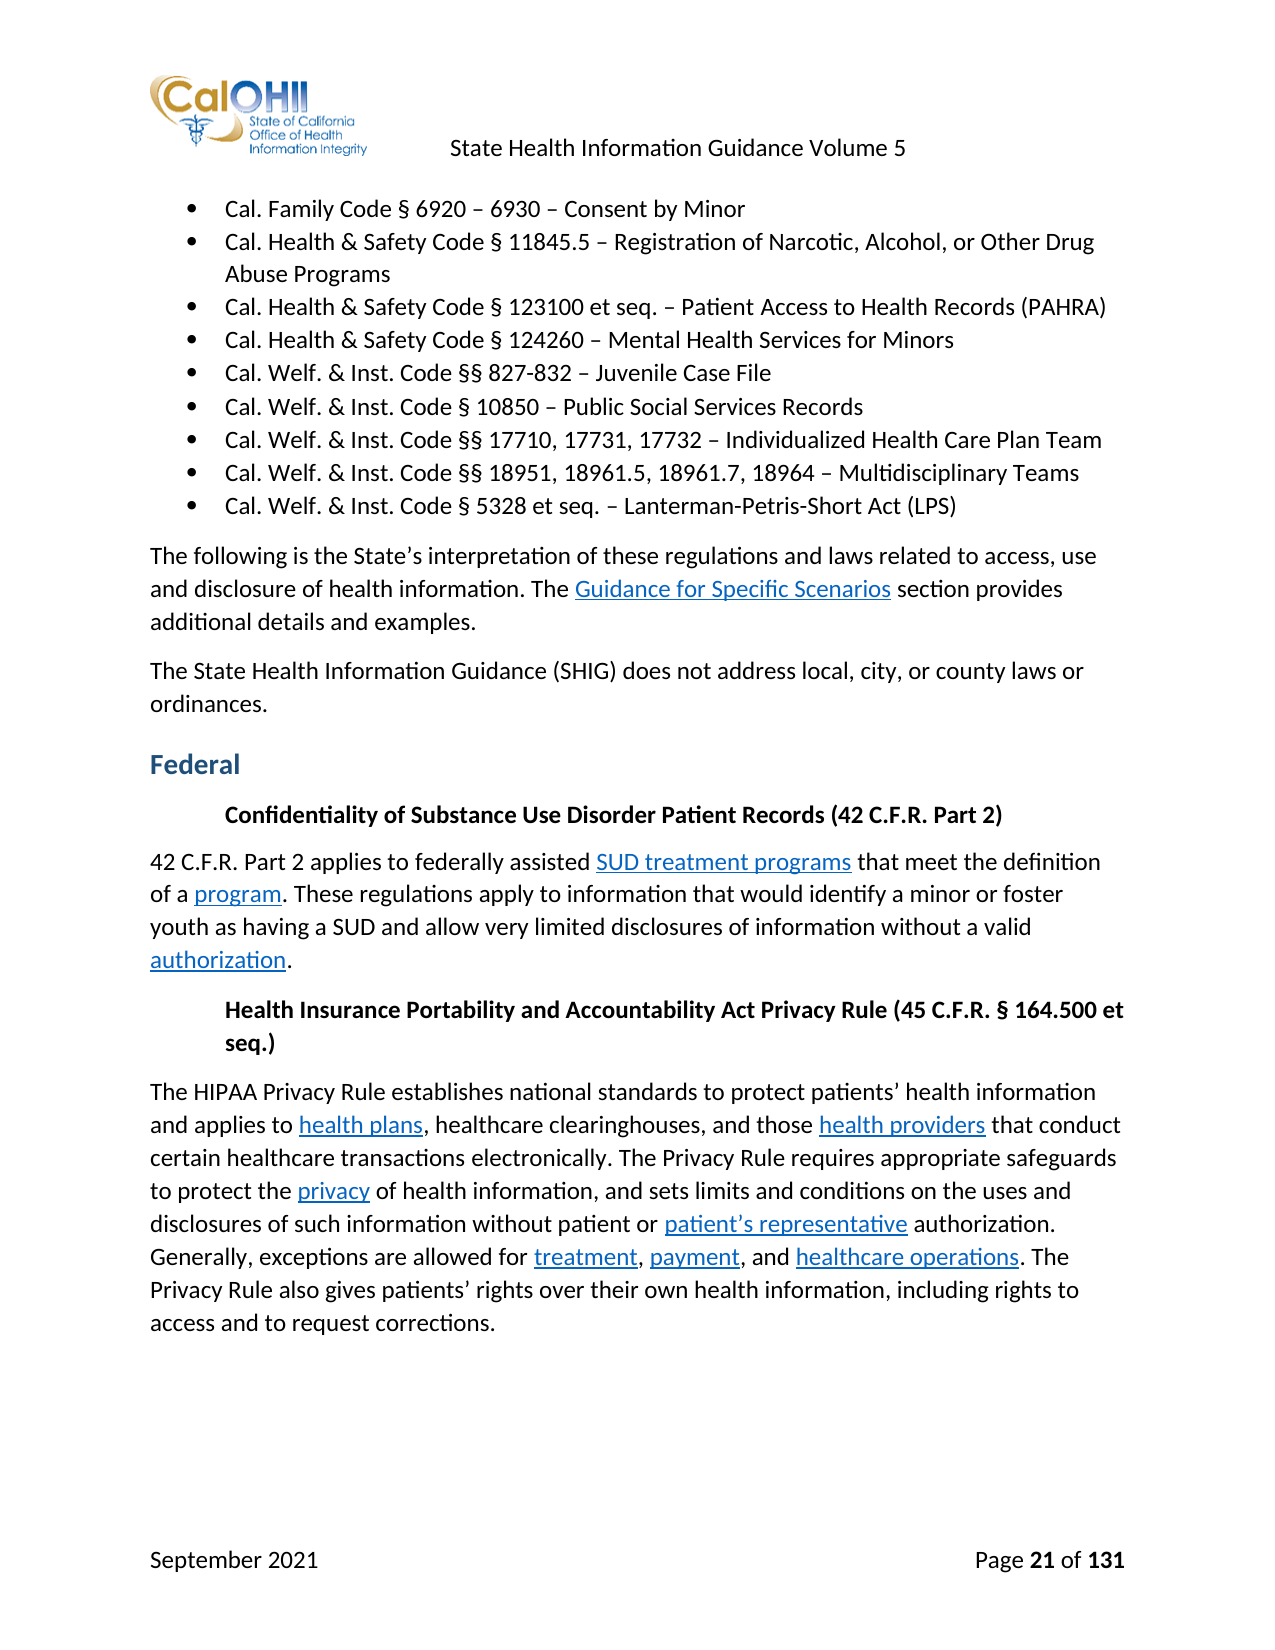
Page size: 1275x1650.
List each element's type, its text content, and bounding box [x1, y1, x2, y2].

text The State Health Information Guidance (SHIG) does not address local, city, or county laws or ordinances. [150, 655, 1125, 719]
text 42 C.F.R. Part 2 applies to federally assisted SUD treatment programs that meet the definition of a program. These regulations apply to information that would identify a minor or foster youth as having a SUD and allow very limited disclosures of information without a valid authorization. [150, 846, 1125, 975]
list Cal. Health & Safety Code § 124260 – Mental Health Services for Minors [187, 324, 1125, 355]
text Health Insurance Portability and Accountability Act Privacy Rule (45 C.F.R. § 164.500 et seq.) [225, 994, 1125, 1057]
picture [150, 75, 367, 156]
text The following is the State’s interpretation of these regulations and laws related to access, use and disclosure of health information. The Guidance for Specific Scenarios section provides additional details and examples. [150, 540, 1125, 636]
list Cal. Welf. & Inst. Code § 10850 – Public Social Services Records [187, 391, 1125, 421]
list Cal. Welf. & Inst. Code §§ 17710, 17731, 17732 – Individualized Health Care Plan Team [187, 424, 1125, 454]
list Cal. Health & Safety Code § 123100 et seq. – Patient Access to Health Records (PAHRA) [187, 292, 1125, 322]
list Cal. Welf. & Inst. Code §§ 18951, 18961.5, 18961.7, 18964 – Multidisciplinary Teams [187, 457, 1125, 488]
list Cal. Welf. & Inst. Code §§ 827-832 – Juvenile Case File [187, 357, 1125, 388]
text The HIPAA Privacy Rule establishes national standards to protect patients’ health information and applies to health plans, healthcare clearinghouses, and those health providers that conduct certain healthcare transactions electronically. The Privacy Rule requires appropriate safeguards to protect the privacy of health information, and sets limits and conditions on the uses and disclosures of such information without patient or patient’s representative authorization. Generally, exceptions are allowed for treatment, payment, and healthcare operations. The Privacy Rule also gives patients’ rights over their own health information, including rights to access and to request corrections. [150, 1076, 1125, 1337]
text Confidentiality of Substance Use Disorder Patient Records (42 C.F.R. Part 2) [225, 799, 1125, 830]
list Cal. Health & Safety Code § 11845.5 – Registration of Narcotic, Alcohol, or Other Drug Abuse Programs [187, 226, 1125, 289]
list Cal. Welf. & Inst. Code § 5328 et seq. – Lanterman-Petris-Short Act (LPS) [187, 490, 1125, 521]
list Cal. Family Code § 6920 – 6930 – Consent by Minor [187, 193, 1125, 223]
subtitle Federal [150, 746, 1125, 782]
